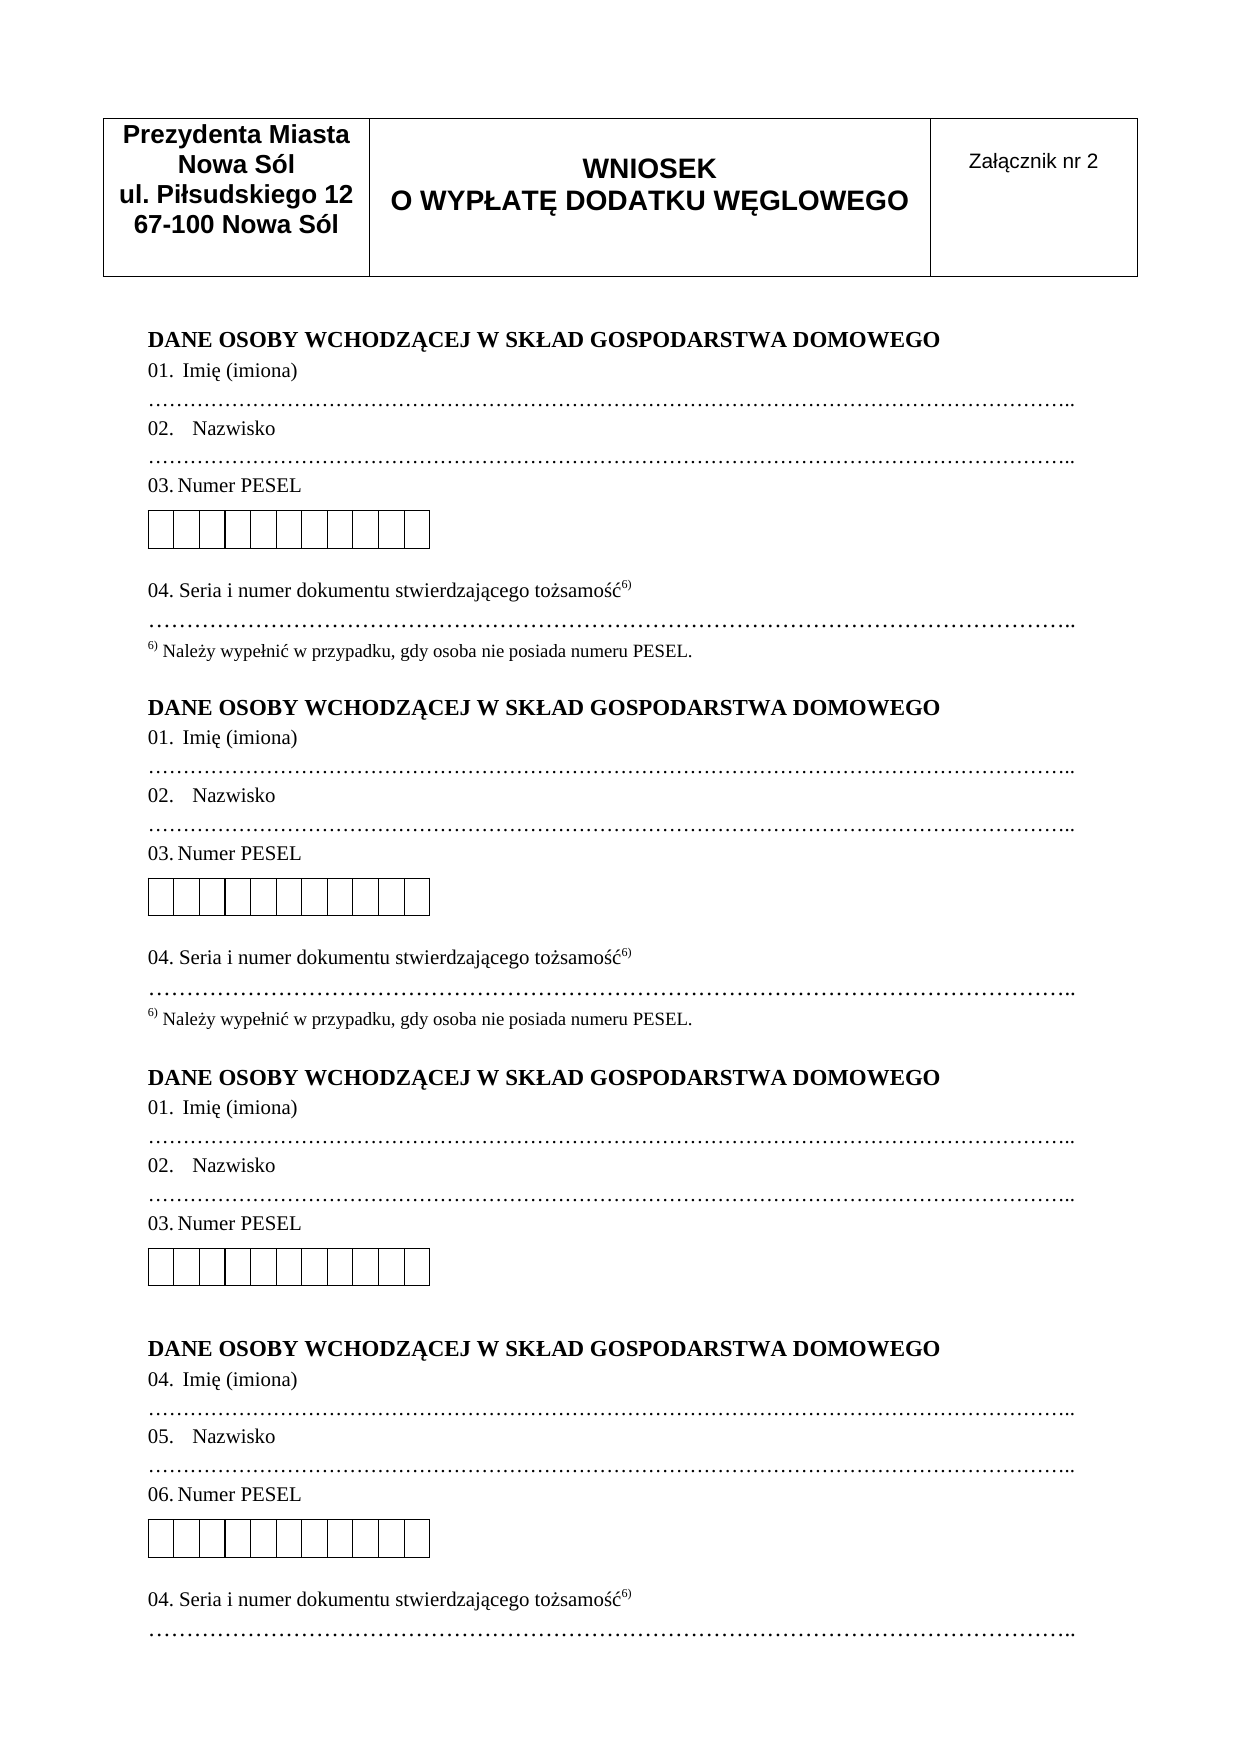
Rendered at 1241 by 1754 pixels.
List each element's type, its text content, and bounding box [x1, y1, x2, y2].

table_header [353, 879, 378, 915]
table_header [379, 1249, 404, 1285]
table_header [200, 1520, 224, 1557]
table_header [200, 511, 224, 548]
text …………………………………………………………………………………………………………………….. [148, 444, 1093, 468]
table_header [277, 879, 301, 915]
table_header [405, 1249, 429, 1285]
table_header [328, 1520, 352, 1557]
text ………………………………………………………………………………………………………….. [148, 606, 1093, 633]
text DANE OSOBY WCHODZĄCEJ W SKŁAD GOSPODARSTWA DOMOWEGO [148, 693, 1093, 720]
text …………………………………………………………………………………………………………………….. [148, 1124, 1093, 1148]
text …………………………………………………………………………………………………………………….. [148, 1396, 1093, 1419]
table_header [200, 879, 224, 915]
list Numer PESEL [148, 1482, 1081, 1506]
table_header [251, 879, 276, 915]
table_header [302, 511, 327, 548]
text DANE OSOBY WCHODZĄCEJ W SKŁAD GOSPODARSTWA DOMOWEGO [148, 1064, 1093, 1090]
table_header [277, 1249, 301, 1285]
text …………………………………………………………………………………………………………………….. [148, 812, 1093, 836]
table_header [174, 879, 199, 915]
list Numer PESEL [148, 1211, 1081, 1235]
text 04. Seria i numer dokumentu stwierdzającego tożsamość6) [148, 945, 1093, 969]
list Imię (imiona) [148, 358, 1081, 382]
text …………………………………………………………………………………………………………………….. [148, 754, 1093, 778]
table_header [353, 511, 378, 548]
table_header [149, 1520, 173, 1557]
table_header [353, 1249, 378, 1285]
table_header [328, 1249, 352, 1285]
table_header [302, 1249, 327, 1285]
text 04. Seria i numer dokumentu stwierdzającego tożsamość6) [148, 1587, 1093, 1611]
table_header [149, 1249, 173, 1285]
text DANE OSOBY WCHODZĄCEJ W SKŁAD GOSPODARSTWA DOMOWEGO [148, 1335, 1093, 1361]
table_header [302, 1520, 327, 1557]
list Imię (imiona) [148, 1095, 1081, 1119]
table_header [251, 1249, 276, 1285]
table_header [149, 879, 173, 915]
table_header [251, 1520, 276, 1557]
list Nazwisko [148, 1153, 1081, 1177]
list Imię (imiona) [148, 1367, 1081, 1391]
list Numer PESEL [148, 841, 1081, 864]
text ………………………………………………………………………………………………………….. [148, 1615, 1093, 1642]
list Nazwisko [148, 1424, 1081, 1448]
table_header [328, 511, 352, 548]
table_header [174, 1249, 199, 1285]
table_header [405, 1520, 429, 1557]
list Nazwisko [148, 415, 1081, 439]
table_header [379, 1520, 404, 1557]
table_header [353, 1520, 378, 1557]
text 6) Należy wypełnić w przypadku, gdy osoba nie posiada numeru PESEL. [148, 638, 1081, 662]
table_header [277, 1520, 301, 1557]
table_header [226, 1520, 250, 1557]
list Imię (imiona) [148, 725, 1081, 749]
list Nazwisko [148, 783, 1081, 807]
table_header [405, 511, 429, 548]
table_header [226, 879, 250, 915]
table_header Załącznik nr 2 [931, 119, 1137, 276]
text 6) Należy wypełnić w przypadku, gdy osoba nie posiada numeru PESEL. [148, 1005, 1081, 1029]
text DANE OSOBY WCHODZĄCEJ W SKŁAD GOSPODARSTWA DOMOWEGO [148, 326, 1093, 352]
table_header [379, 511, 404, 548]
table_header [174, 511, 199, 548]
table_header [277, 511, 301, 548]
table_header [379, 879, 404, 915]
table_header [174, 1520, 199, 1557]
table_header [405, 879, 429, 915]
text ………………………………………………………………………………………………………….. [148, 974, 1093, 1000]
table_header [226, 1249, 250, 1285]
text …………………………………………………………………………………………………………………….. [148, 1453, 1093, 1477]
list Numer PESEL [148, 473, 1081, 497]
table_header [200, 1249, 224, 1285]
table_header [149, 511, 173, 548]
table_header [328, 879, 352, 915]
table_header [251, 511, 276, 548]
table_header WNIOSEK O WYPŁATĘ DODATKU WĘGLOWEGO [370, 119, 930, 276]
text …………………………………………………………………………………………………………………….. [148, 387, 1093, 411]
text …………………………………………………………………………………………………………………….. [148, 1182, 1093, 1206]
table_header [302, 879, 327, 915]
table_header [226, 511, 250, 548]
table_header Prezydenta Miasta Nowa Sól ul. Piłsudskiego 12 67-100 Nowa Sól [104, 119, 369, 276]
text 04. Seria i numer dokumentu stwierdzającego tożsamość6) [148, 578, 1093, 602]
